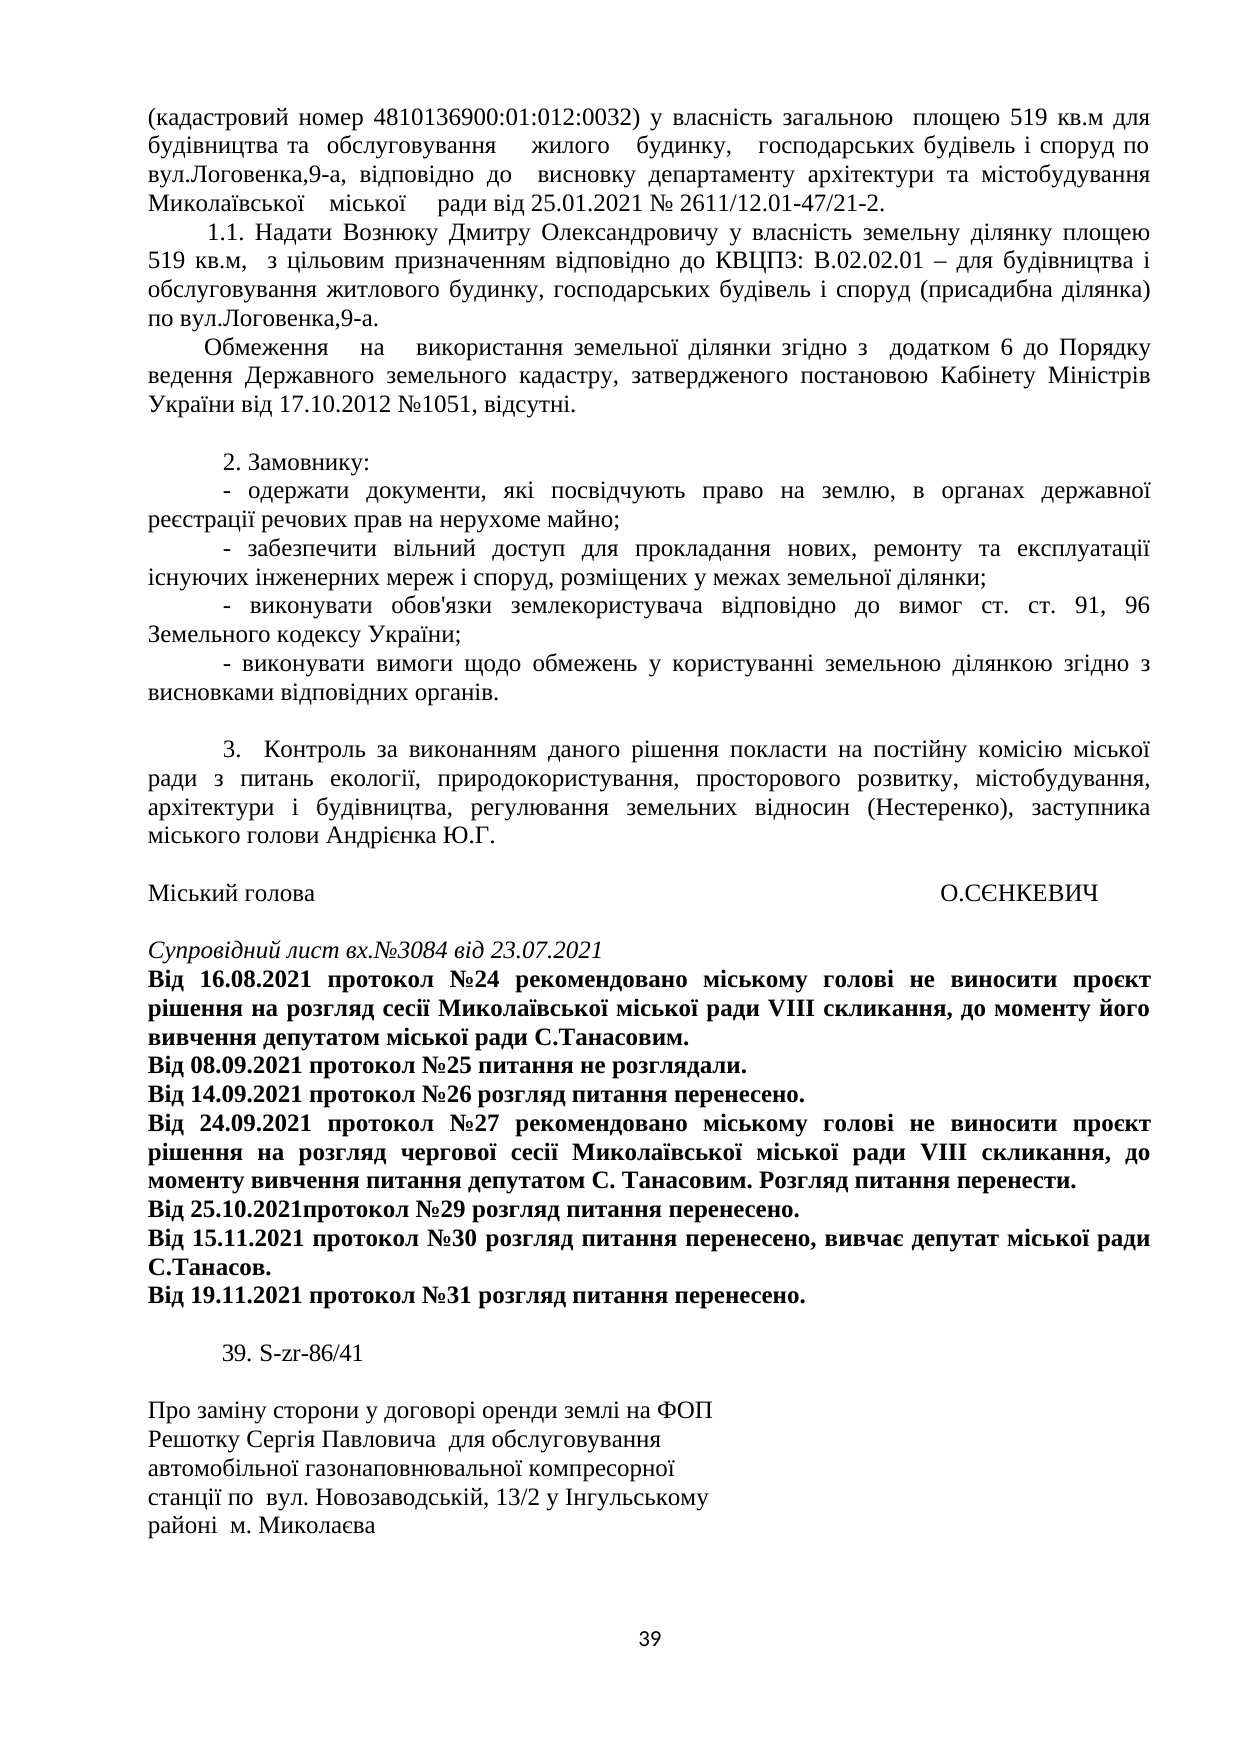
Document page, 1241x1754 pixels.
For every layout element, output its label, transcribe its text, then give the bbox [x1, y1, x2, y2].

text Супровідний лист вх.№3084 від 23.07.2021 [148, 936, 1152, 964]
text Від 25.10.2021протокол №29 розгляд питання перенесено. [148, 1194, 1152, 1223]
text Від 08.09.2021 протокол №25 питання не розглядали. [148, 1051, 1152, 1079]
text Про заміну сторони у договорі оренди землі на ФОП Решотку Сергія Павловича для обслуговування автомобільної газонаповнювальної компресорної станції по вул. Новозаводській, 13/2 у Інгульському районі м. Миколаєва [148, 1396, 722, 1539]
text 1.1. Надати Вознюку Дмитру Олександровичу у власність земельну ділянку площею 519 кв.м, з цільовим призначенням відповідно до КВЦПЗ: В.02.02.01 – для будівництва і обслуговування житлового будинку, господарських будівель і споруд (присадибна ділянка) по вул.Логовенка,9-а. [148, 217, 1152, 332]
text Міський голова О.СЄНКЕВИЧ [148, 878, 1152, 907]
text Від 16.08.2021 протокол №24 рекомендовано міському голові не виносити проєкт рішення на розгляд сесії Миколаївської міської ради VIII скликання, до моменту його вивчення депутатом міської ради С.Танасовим. [148, 964, 1152, 1051]
text Від 14.09.2021 протокол №26 розгляд питання перенесено. [148, 1079, 1152, 1108]
text - одержати документи, які посвідчують право на землю, в органах державної реєстрації речових прав на нерухоме майно; [148, 476, 1152, 533]
text - виконувати вимоги щодо обмежень у користуванні земельною ділянкою згідно з висновками відповідних органів. [148, 648, 1152, 706]
text Від 24.09.2021 протокол №27 рекомендовано міському голові не виносити проєкт рішення на розгляд чергової сесії Миколаївської міської ради VIII скликання, до моменту вивчення питання депутатом С. Танасовим. Розгляд питання перенести. [148, 1108, 1152, 1194]
text - виконувати обов'язки землекористувача відповідно до вимог ст. ст. 91, 96 Земельного кодексу України; [148, 591, 1152, 648]
list S-zr-86/41 [222, 1338, 1152, 1367]
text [148, 102, 1152, 217]
text Обмеження на використання земельної ділянки згідно з додатком 6 до Порядку ведення Державного земельного кадастру, затвердженого постановою Кабінету Міністрів України від 17.10.2012 №1051, відсутні. [148, 332, 1152, 418]
text 2. Замовнику: [148, 447, 1152, 476]
text Від 15.11.2021 протокол №30 розгляд питання перенесено, вивчає депутат міської ради С.Танасов. [148, 1223, 1152, 1281]
text 3. Контроль за виконанням даного рішення покласти на постійну комісію міської ради з питань екології, природокористування, просторового розвитку, містобудування, архітектури і будівництва, регулювання земельних відносин (Нестеренко), заступника міського голови Андрієнка Ю.Г. [148, 734, 1152, 849]
text Від 19.11.2021 протокол №31 розгляд питання перенесено. [148, 1281, 1152, 1309]
text - забезпечити вільний доступ для прокладання нових, ремонту та експлуатації існуючих інженерних мереж і споруд, розміщених у межах земельної ділянки; [148, 533, 1152, 591]
